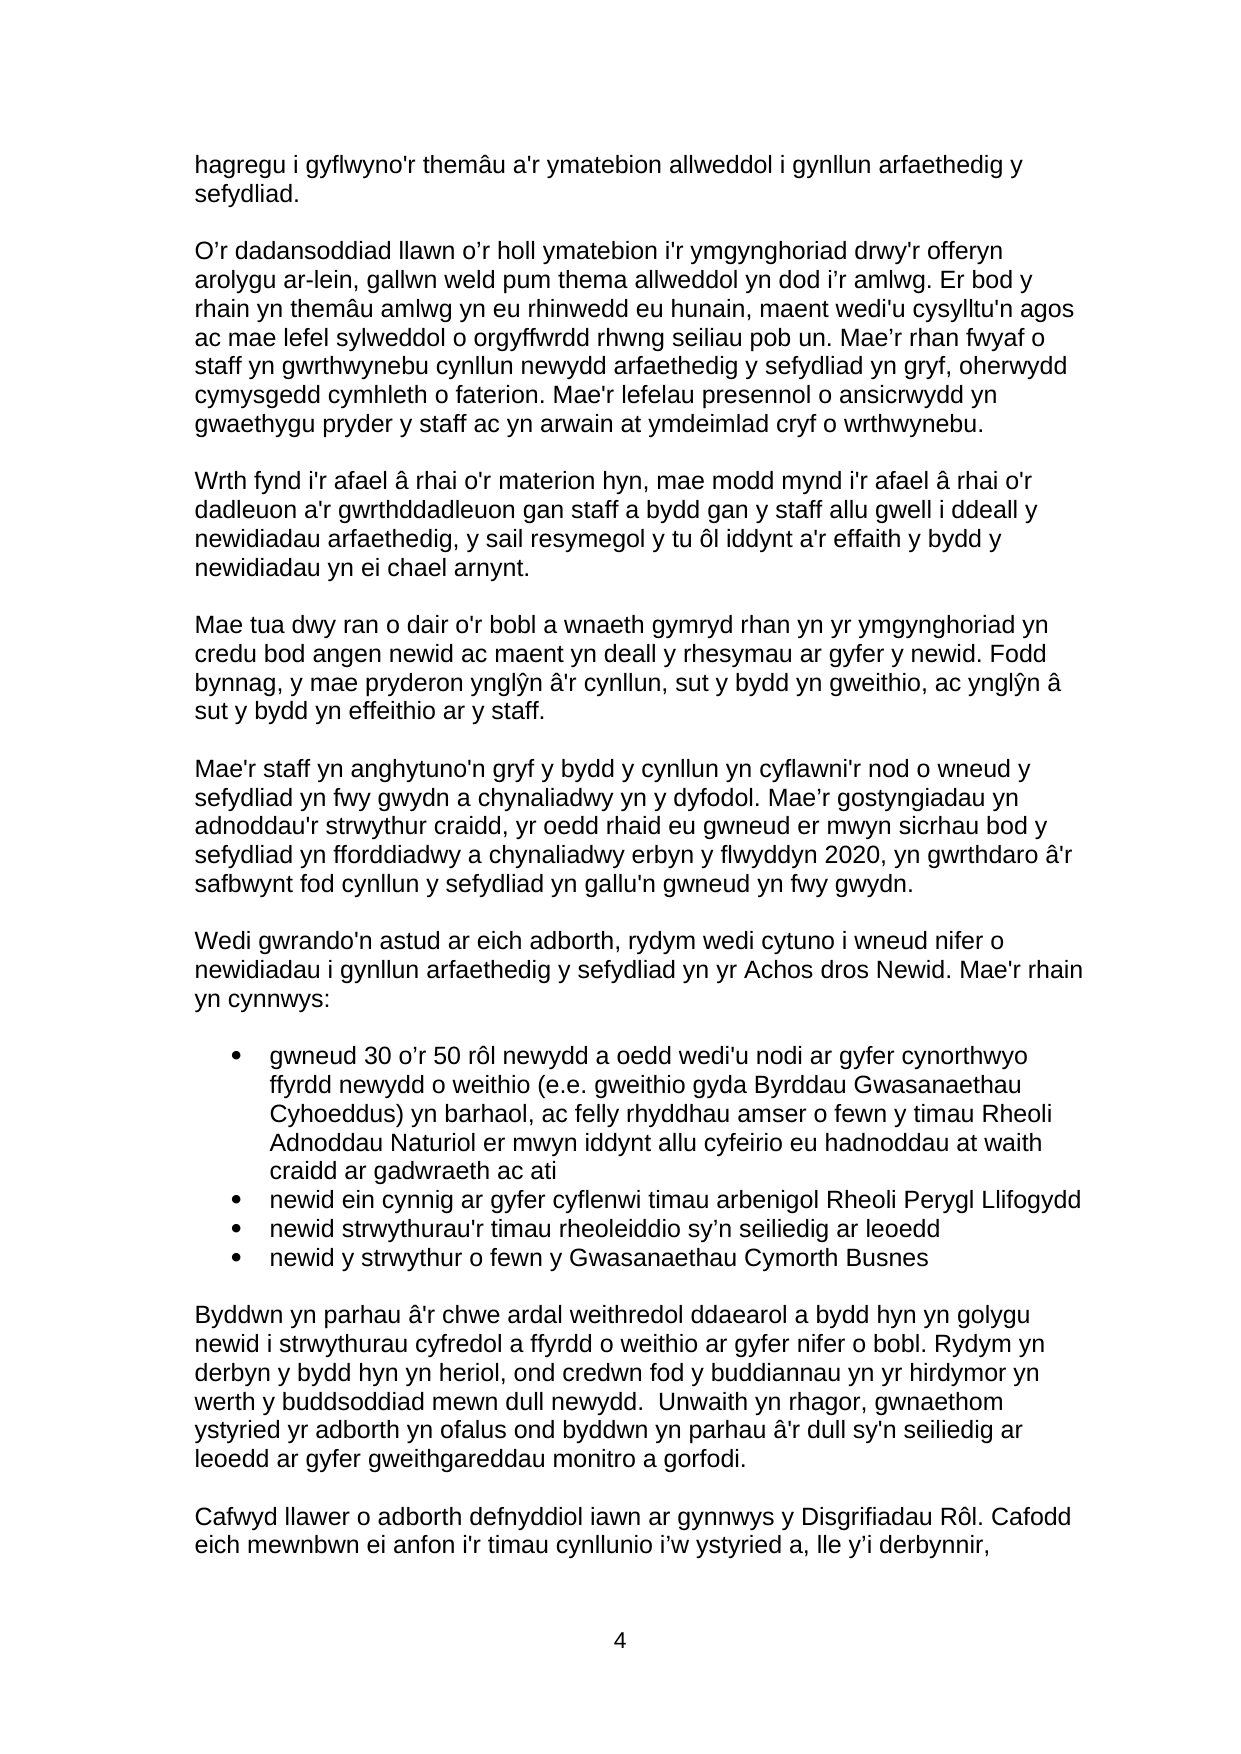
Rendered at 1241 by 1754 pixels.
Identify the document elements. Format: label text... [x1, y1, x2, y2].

list newid strwythurau'r timau rheoleiddio sy’n seiliedig ar leoedd [232, 1214, 1090, 1243]
text Mae'r staff yn anghytuno'n gryf y bydd y cynllun yn cyflawni'r nod o wneud y sefydliad yn fwy gwydn a chynaliadwy yn y dyfodol. Mae’r gostyngiadau yn adnoddau'r strwythur craidd, yr oedd rhaid eu gwneud er mwyn sicrhau bod y sefydliad yn fforddiadwy a chynaliadwy erbyn y flwyddyn 2020, yn gwrthdaro â'r safbwynt fod cynllun y sefydliad yn gallu'n gwneud yn fwy gwydn. [194, 754, 1090, 897]
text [194, 150, 1090, 207]
text Wedi gwrando'n astud ar eich adborth, rydym wedi cytuno i wneud nifer o newidiadau i gynllun arfaethedig y sefydliad yn yr Achos dros Newid. Mae'r rhain yn cynnwys: [194, 926, 1090, 1012]
text Byddwn yn parhau â'r chwe ardal weithredol ddaearol a bydd hyn yn golygu newid i strwythurau cyfredol a ffyrdd o weithio ar gyfer nifer o bobl. Rydym yn derbyn y bydd hyn yn heriol, ond credwn fod y buddiannau yn yr hirdymor yn werth y buddsoddiad mewn dull newydd. Unwaith yn rhagor, gwnaethom ystyried yr adborth yn ofalus ond byddwn yn parhau â'r dull sy'n seiliedig ar leoedd ar gyfer gweithgareddau monitro a gorfodi. [194, 1300, 1090, 1473]
list gwneud 30 o’r 50 rôl newydd a oedd wedi'u nodi ar gyfer cynorthwyo ffyrdd newydd o weithio (e.e. gweithio gyda Byrddau Gwasanaethau Cyhoeddus) yn barhaol, ac felly rhyddhau amser o fewn y timau Rheoli Adnoddau Naturiol er mwyn iddynt allu cyfeirio eu hadnoddau at waith craidd ar gadwraeth ac ati [232, 1041, 1090, 1185]
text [194, 1502, 1090, 1559]
list newid y strwythur o fewn y Gwasanaethau Cymorth Busnes [232, 1243, 1090, 1272]
list newid ein cynnig ar gyfer cyflenwi timau arbenigol Rheoli Perygl Llifogydd [232, 1185, 1090, 1214]
text O’r dadansoddiad llawn o’r holl ymatebion i'r ymgynghoriad drwy'r offeryn arolygu ar-lein, gallwn weld pum thema allweddol yn dod i’r amlwg. Er bod y rhain yn themâu amlwg yn eu rhinwedd eu hunain, maent wedi'u cysylltu'n agos ac mae lefel sylweddol o orgyffwrdd rhwng seiliau pob un. Mae’r rhan fwyaf o staff yn gwrthwynebu cynllun newydd arfaethedig y sefydliad yn gryf, oherwydd cymysgedd cymhleth o faterion. Mae'r lefelau presennol o ansicrwydd yn gwaethygu pryder y staff ac yn arwain at ymdeimlad cryf o wrthwynebu. [194, 236, 1090, 437]
text Wrth fynd i'r afael â rhai o'r materion hyn, mae modd mynd i'r afael â rhai o'r dadleuon a'r gwrthddadleuon gan staff a bydd gan y staff allu gwell i ddeall y newidiadau arfaethedig, y sail resymegol y tu ôl iddynt a'r effaith y bydd y newidiadau yn ei chael arnynt. [194, 466, 1090, 581]
text Mae tua dwy ran o dair o'r bobl a wnaeth gymryd rhan yn yr ymgynghoriad yn credu bod angen newid ac maent yn deall y rhesymau ar gyfer y newid. Fodd bynnag, y mae pryderon ynglŷn â'r cynllun, sut y bydd yn gweithio, ac ynglŷn â sut y bydd yn effeithio ar y staff. [194, 610, 1090, 725]
